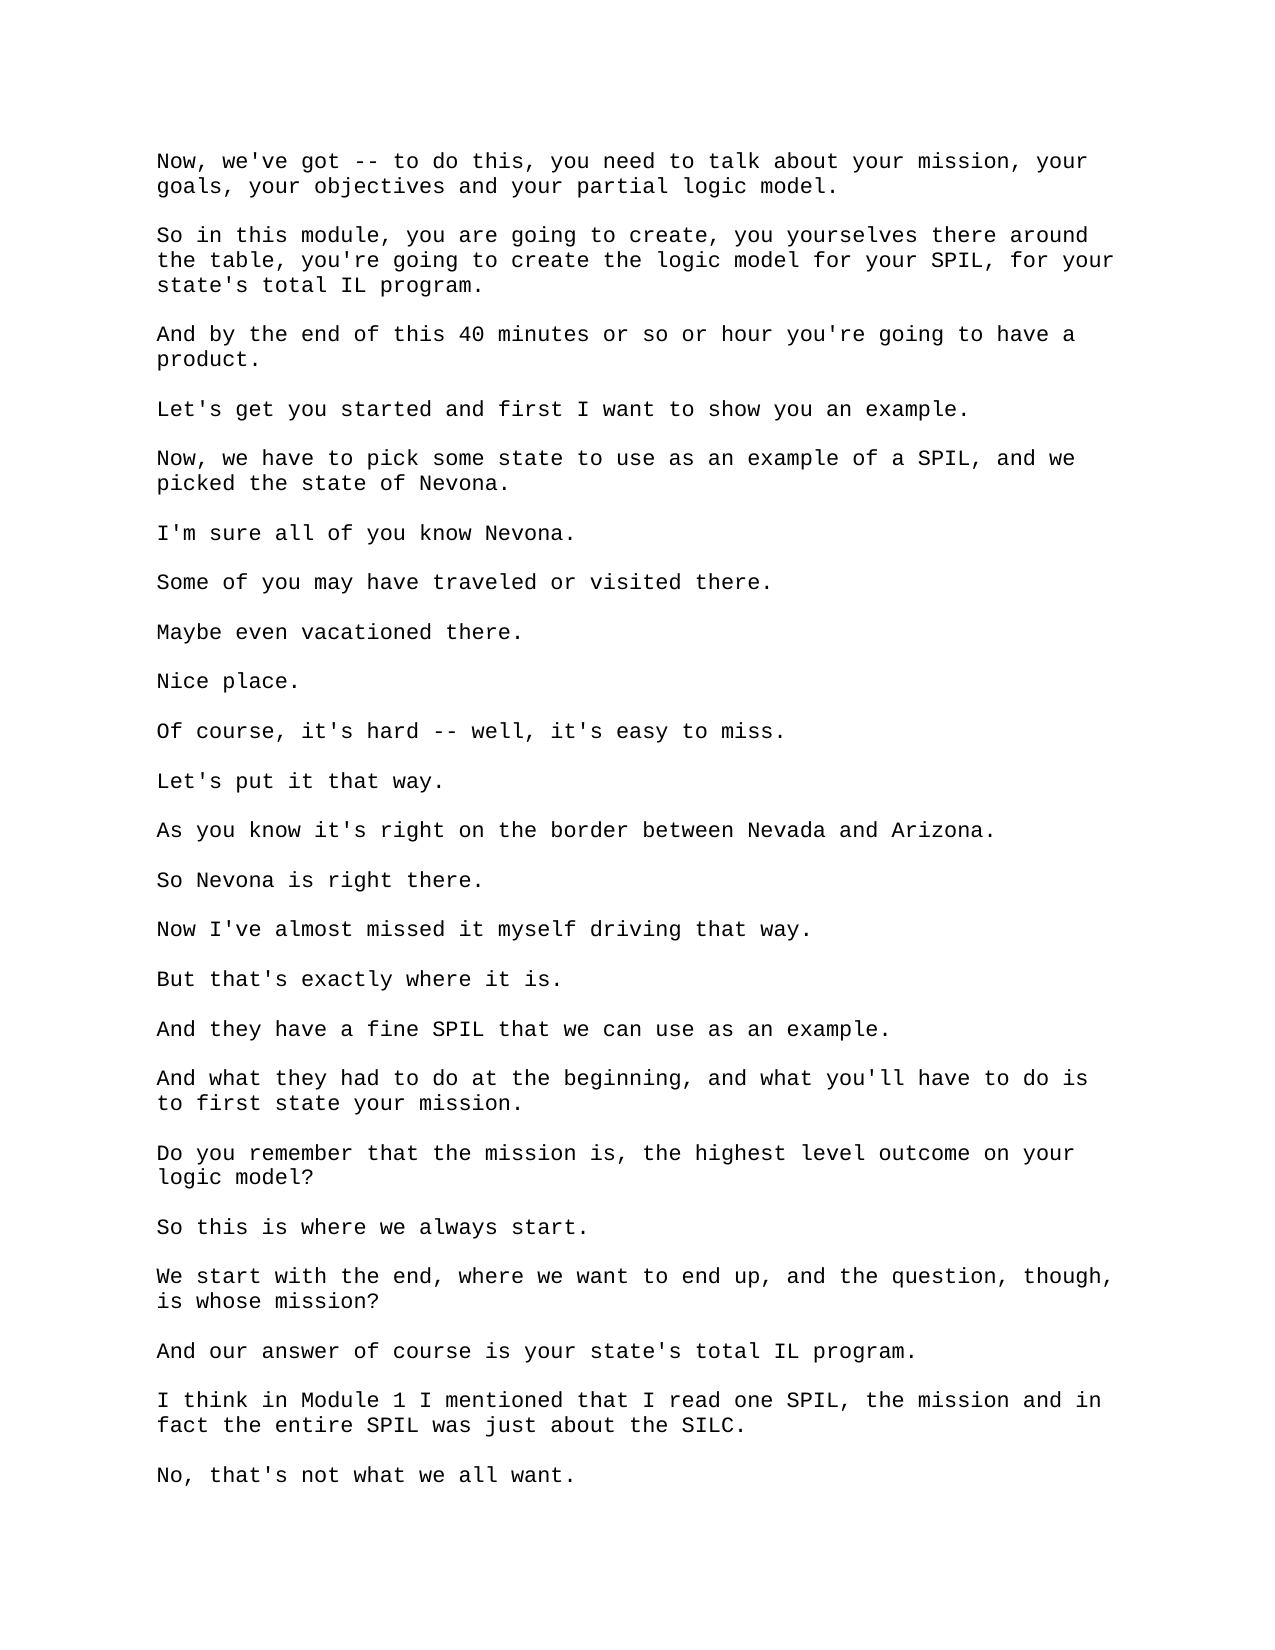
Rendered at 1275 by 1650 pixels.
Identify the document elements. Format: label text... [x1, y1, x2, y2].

text Maybe even vacationed there. [156, 621, 1118, 646]
text Now, we've got -- to do this, you need to talk about your mission, your goals, your objectives and your partial logic model. [156, 150, 1118, 199]
text Do you remember that the mission is, the highest level outcome on your logic model? [156, 1142, 1118, 1191]
text I'm sure all of you know Nevona. [156, 522, 1118, 547]
text So this is where we always start. [156, 1216, 1118, 1241]
text Let's put it that way. [156, 770, 1118, 794]
text No, that's not what we all want. [156, 1464, 1118, 1489]
text But that's exactly where it is. [156, 968, 1118, 993]
text So Nevona is right there. [156, 869, 1118, 894]
text Nice place. [156, 671, 1118, 695]
text Of course, it's hard -- well, it's easy to miss. [156, 720, 1118, 745]
text And by the end of this 40 minutes or so or hour you're going to have a product. [156, 323, 1118, 373]
text So in this module, you are going to create, you yourselves there around the table, you're going to create the logic model for your SPIL, for your state's total IL program. [156, 224, 1118, 299]
text And our answer of course is your state's total IL program. [156, 1340, 1118, 1365]
text I think in Module 1 I mentioned that I read one SPIL, the mission and in fact the entire SPIL was just about the SILC. [156, 1389, 1118, 1439]
text Now, we have to pick some state to use as an example of a SPIL, and we picked the state of Nevona. [156, 447, 1118, 497]
text Now I've almost missed it myself driving that way. [156, 918, 1118, 943]
text And what they had to do at the beginning, and what you'll have to do is to first state your mission. [156, 1067, 1118, 1117]
text We start with the end, where we want to end up, and the question, though, is whose mission? [156, 1266, 1118, 1315]
text Let's get you started and first I want to show you an example. [156, 398, 1118, 423]
text Some of you may have traveled or visited there. [156, 571, 1118, 596]
text As you know it's right on the border between Nevada and Arizona. [156, 819, 1118, 844]
text And they have a fine SPIL that we can use as an example. [156, 1018, 1118, 1042]
